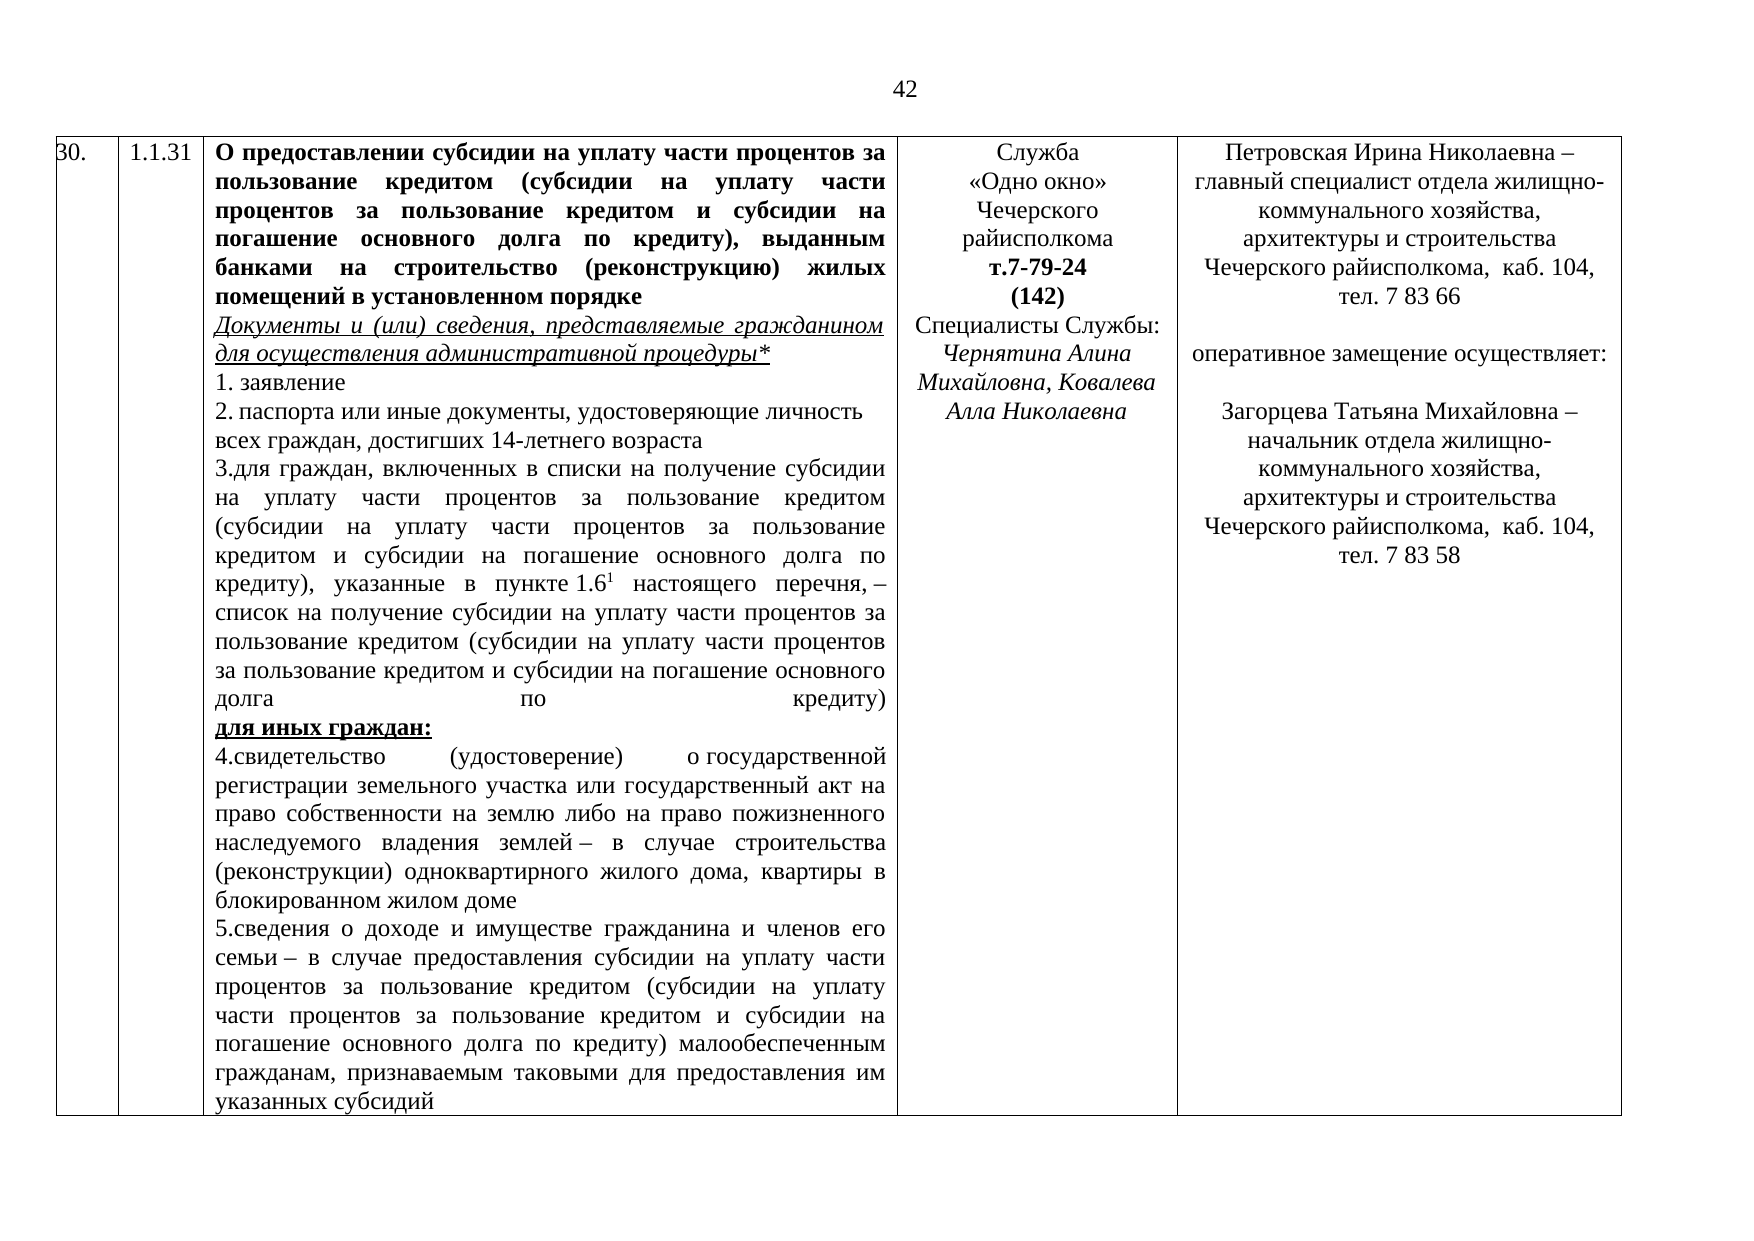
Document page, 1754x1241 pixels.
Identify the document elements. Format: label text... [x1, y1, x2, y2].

table_cell 1.1.31 [119, 137, 203, 1115]
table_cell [898, 137, 1177, 1115]
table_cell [204, 137, 897, 1115]
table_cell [1178, 137, 1621, 1115]
table_cell [57, 137, 118, 1115]
